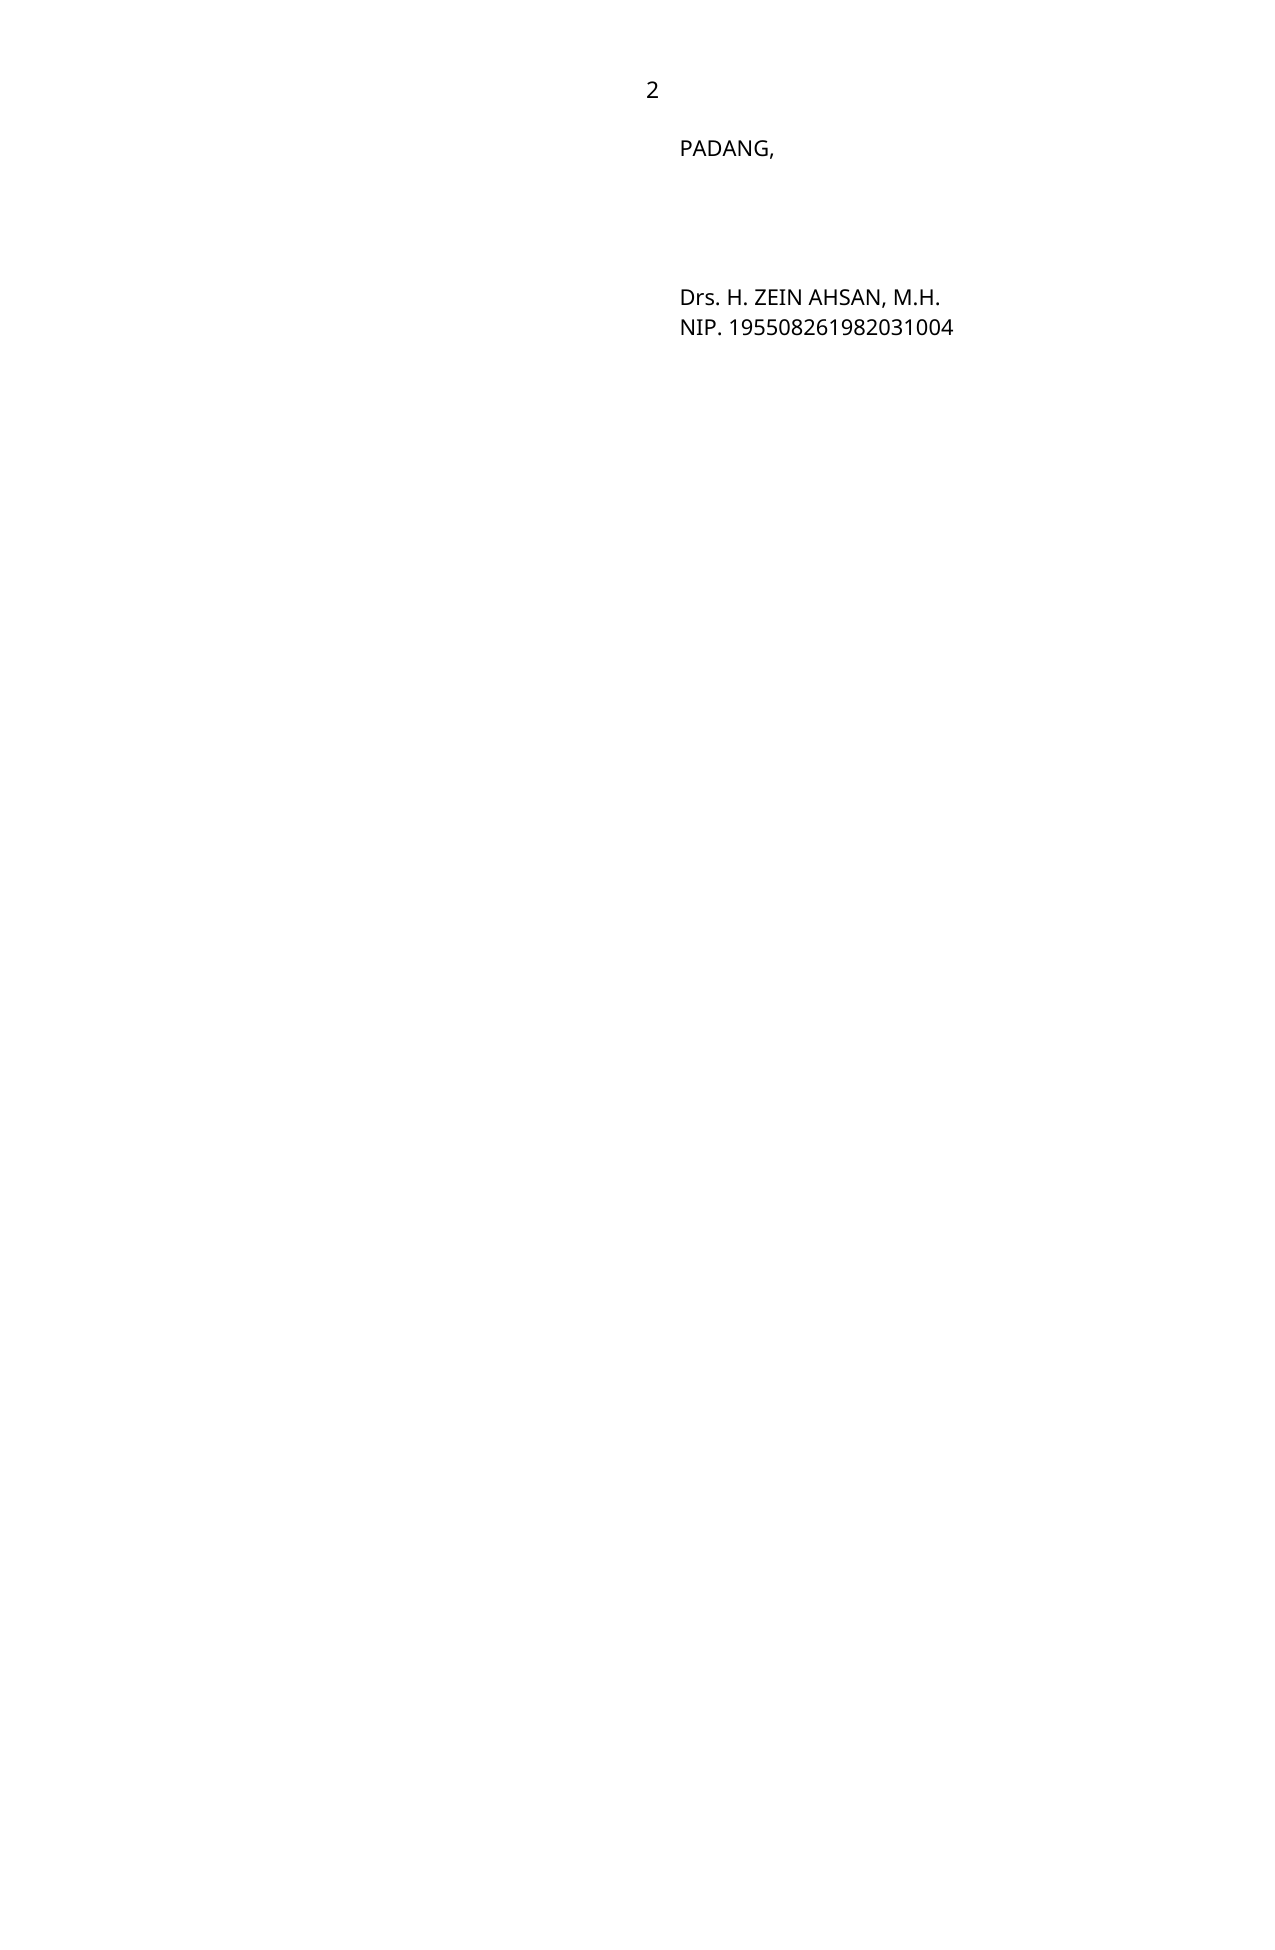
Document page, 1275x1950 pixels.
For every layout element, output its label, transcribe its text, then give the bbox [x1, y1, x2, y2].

text Drs. H. ZEIN AHSAN, M.H. [679, 282, 1157, 312]
text NIP. 195508261982031004 [679, 312, 1157, 342]
text PADANG, [679, 133, 1157, 163]
